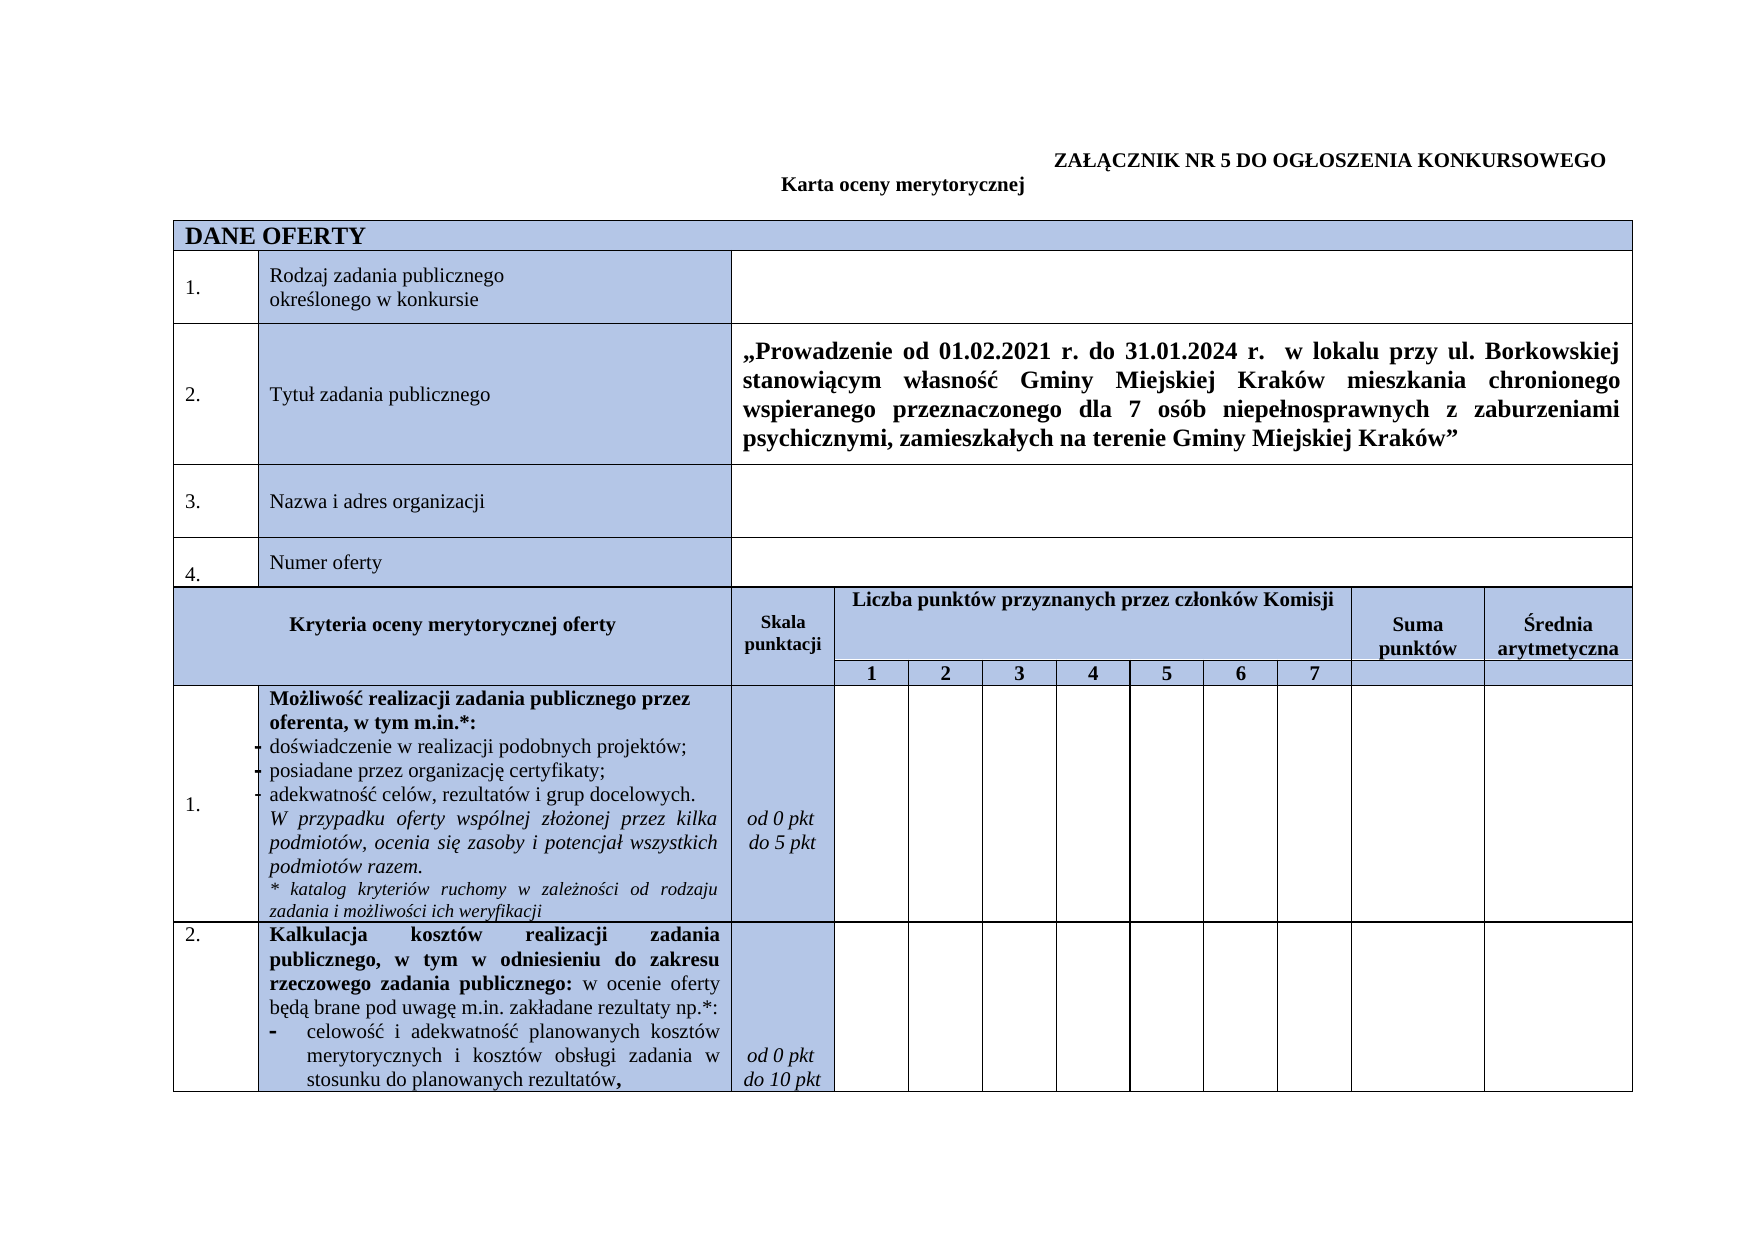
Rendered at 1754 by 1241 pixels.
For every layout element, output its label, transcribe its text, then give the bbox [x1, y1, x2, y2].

table_cell [1352, 923, 1484, 1091]
table_cell 2. [174, 923, 258, 1091]
table_cell 1. [174, 686, 258, 921]
table_cell [835, 923, 908, 1091]
table_cell Liczba punktów przyznanych przez członków Komisji [835, 588, 1351, 659]
table_cell [1204, 686, 1277, 921]
table_cell 3. [174, 465, 258, 537]
table_cell [1131, 923, 1203, 1091]
table_cell Suma punktów [1352, 588, 1484, 659]
table_cell Możliwość realizacji zadania publicznego przez oferenta, w tym m.in.*: doświadczenie w realizacji podobnych projektów; posiadane przez organizację certyfikaty; adekwatność celów, rezultatów i grup docelowych. W przypadku oferty wspólnej złożonej przez kilka podmiotów, ocenia się zasoby i potencjał wszystkich podmiotów razem. * katalog kryteriów ruchomy w zależności od rodzaju zadania i możliwości ich weryfikacji [259, 686, 731, 921]
table_cell Średnia arytmetyczna [1485, 588, 1632, 659]
table_cell 5 [1131, 661, 1203, 685]
table_cell [1057, 686, 1129, 921]
table_cell [1485, 661, 1632, 685]
table_cell [1485, 923, 1632, 1091]
table_cell Tytuł zadania publicznego [259, 324, 731, 464]
table_cell [909, 923, 982, 1091]
table_cell 7 [1278, 661, 1351, 685]
table_cell [1278, 686, 1351, 921]
table_cell [732, 251, 1632, 323]
table_cell [1131, 686, 1203, 921]
table_cell [1352, 686, 1484, 921]
table_cell Nazwa i adres organizacji [259, 465, 731, 537]
table_cell 4 [1057, 661, 1129, 685]
table_cell DANE OFERTY [174, 221, 1632, 250]
table_cell [1204, 923, 1277, 1091]
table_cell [259, 923, 731, 1091]
table_cell 3 [983, 661, 1056, 685]
table_cell Kryteria oceny merytorycznej oferty [174, 588, 731, 685]
text ZAŁĄCZNIK NR 5 DO OGŁOSZENIA KONKURSOWEGO [148, 148, 1606, 172]
table_cell Numer oferty [259, 538, 731, 586]
table_cell 1 [835, 661, 908, 685]
table_cell od 0 pkt do 5 pkt [732, 686, 834, 921]
table_cell 6 [1204, 661, 1277, 685]
table_cell [1352, 661, 1484, 685]
table_cell [1057, 923, 1129, 1091]
table_cell [909, 686, 982, 921]
table_cell Rodzaj zadania publicznego określonego w konkursie [259, 251, 731, 323]
table_cell [983, 686, 1056, 921]
table_cell od 0 pkt do 10 pkt [732, 923, 834, 1091]
table_header Karta oceny merytorycznej [174, 172, 1632, 220]
table_cell [732, 465, 1632, 537]
table_cell [835, 686, 908, 921]
table_cell 2 [909, 661, 982, 685]
table_cell 4. [174, 538, 258, 586]
table_cell 1. [174, 251, 258, 323]
table_cell [1485, 686, 1632, 921]
table_cell „Prowadzenie od 01.02.2021 r. do 31.01.2024 r. w lokalu przy ul. Borkowskiej stanowiącym własność Gminy Miejskiej Kraków mieszkania chronionego wspieranego przeznaczonego dla 7 osób niepełnosprawnych z zaburzeniami psychicznymi, zamieszkałych na terenie Gminy Miejskiej Kraków” [732, 324, 1632, 464]
table_cell Skala punktacji [732, 588, 834, 685]
table_cell [983, 923, 1056, 1091]
table_cell [732, 538, 1632, 586]
table_cell 2. [174, 324, 258, 464]
table_cell [1278, 923, 1351, 1091]
